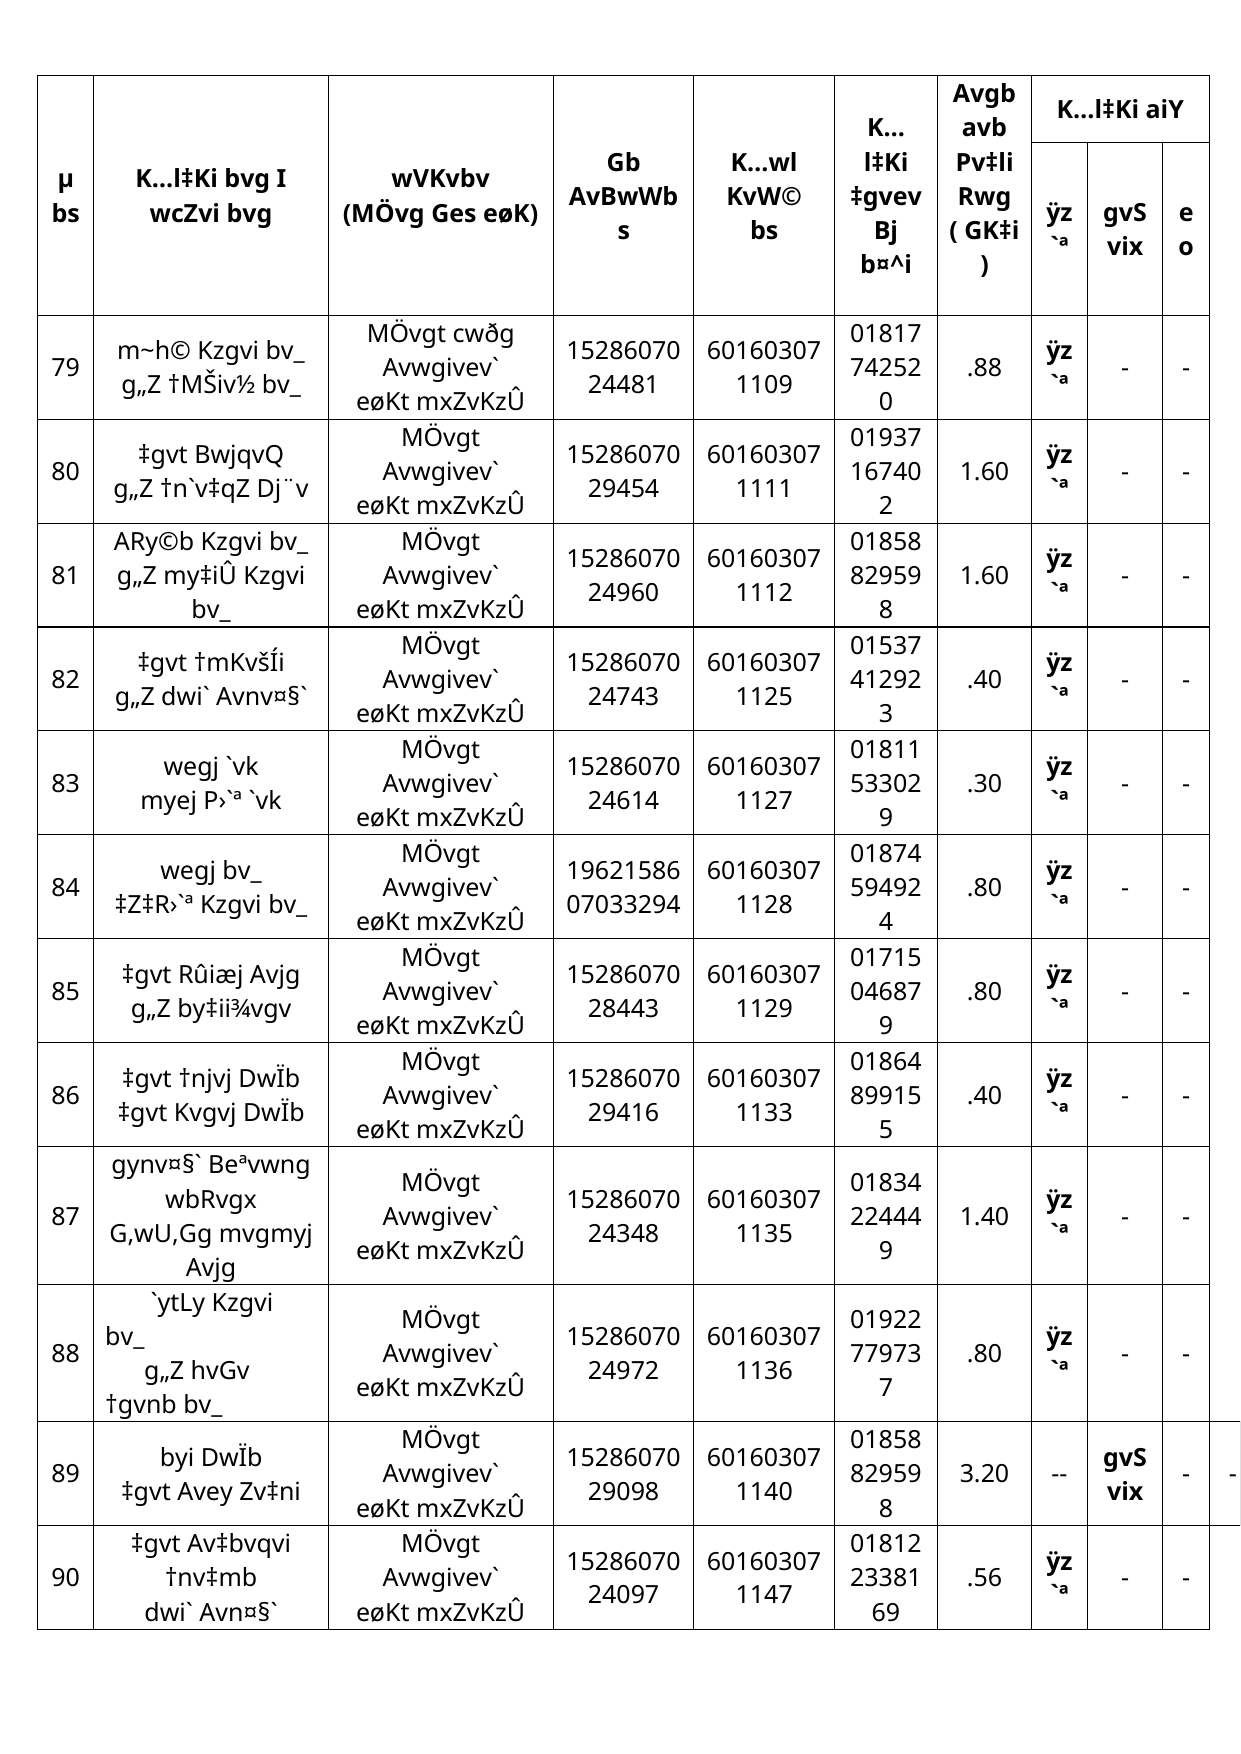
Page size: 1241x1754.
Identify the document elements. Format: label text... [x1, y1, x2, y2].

table_cell ÿz`ª [1032, 1526, 1087, 1629]
table_cell 82 [38, 628, 93, 730]
table_cell eo [1163, 143, 1209, 314]
table_cell MÖvgt Avwgivev` eøKt mxZvKzÛ [329, 420, 553, 522]
table_cell `ytLy Kzgvi bv_ g„Z hvGv †gvnb bv_ [94, 1285, 328, 1421]
table_cell 01864899155 [835, 1043, 937, 1146]
table_cell - [1088, 524, 1162, 626]
table_cell ÿz`ª [1032, 1285, 1087, 1421]
table_cell 601603071128 [694, 835, 834, 938]
table_cell ‡gvt †mKvšÍi g„Z dwi` Avnv¤§` [94, 628, 328, 730]
table_cell .40 [938, 628, 1031, 730]
table_cell .30 [938, 731, 1031, 834]
table_cell MÖvgt Avwgivev` eøKt mxZvKzÛ [329, 628, 553, 730]
table_cell 01858829598 [835, 1422, 937, 1525]
table_cell gynv¤§` Beªvwng wbRvgx G,wU,Gg mvgmyj Avjg [94, 1147, 328, 1283]
table_cell 601603071109 [694, 316, 834, 418]
table_cell 601603071133 [694, 1043, 834, 1146]
table_cell ARy©b Kzgvi bv_ g„Z my‡iÛ Kzgvi bv_ [94, 524, 328, 626]
table_cell 1528607029098 [554, 1422, 693, 1525]
table_cell .80 [938, 835, 1031, 938]
table_cell wegj `vk myej P›`ª `vk [94, 731, 328, 834]
table_cell 601603071135 [694, 1147, 834, 1283]
table_cell - [1163, 1147, 1209, 1283]
table_cell - [1163, 939, 1209, 1042]
table_cell ÿz`ª [1032, 143, 1087, 314]
table_cell 1.60 [938, 524, 1031, 626]
table_cell 01811533029 [835, 731, 937, 834]
table_cell ÿz`ª [1032, 628, 1087, 730]
table_cell - [1210, 1422, 1240, 1525]
table_cell ÿz`ª [1032, 835, 1087, 938]
table_cell 1528607024097 [554, 1526, 693, 1629]
table_cell 1528607024972 [554, 1285, 693, 1421]
table_cell ‡gvt †njvj DwÏb ‡gvt Kvgvj DwÏb [94, 1043, 328, 1146]
table_cell 84 [38, 835, 93, 938]
table_cell - [1088, 1526, 1162, 1629]
table_cell ‡gvt BwjqvQ g„Z †n`v‡qZ Dj¨v [94, 420, 328, 522]
table_cell 601603071127 [694, 731, 834, 834]
table_cell 89 [38, 1422, 93, 1525]
table_cell - [1088, 420, 1162, 522]
table_cell 601603071147 [694, 1526, 834, 1629]
table_header K…l‡Ki aiY [1032, 76, 1209, 142]
table_cell - [1163, 1043, 1209, 1146]
table_cell 87 [38, 1147, 93, 1283]
table_cell - [1088, 835, 1162, 938]
table_cell gvSvix [1088, 143, 1162, 314]
table_cell - [1088, 628, 1162, 730]
table_cell 1528607024960 [554, 524, 693, 626]
table_cell 81 [38, 524, 93, 626]
table_cell 1528607029454 [554, 420, 693, 522]
table_cell MÖvgt Avwgivev` eøKt mxZvKzÛ [329, 1422, 553, 1525]
table_cell 601603071125 [694, 628, 834, 730]
table_cell ÿz`ª [1032, 939, 1087, 1042]
table_cell 601603071129 [694, 939, 834, 1042]
table_cell .56 [938, 1526, 1031, 1629]
table_cell ÿz`ª [1032, 524, 1087, 626]
table_cell .40 [938, 1043, 1031, 1146]
table_cell 01937167402 [835, 420, 937, 522]
table_cell wegj bv_ ‡Z‡R›`ª Kzgvi bv_ [94, 835, 328, 938]
table_cell - [1163, 316, 1209, 418]
table_cell 1.60 [938, 420, 1031, 522]
table_cell - [1163, 420, 1209, 522]
table_cell ÿz`ª [1032, 420, 1087, 522]
table_cell gvSvix [1088, 1422, 1162, 1525]
table_cell ÿz`ª [1032, 1147, 1087, 1283]
table_cell 601603071112 [694, 524, 834, 626]
table_cell 01834224449 [835, 1147, 937, 1283]
table_cell - [1088, 731, 1162, 834]
table_cell MÖvgt Avwgivev` eøKt mxZvKzÛ [329, 731, 553, 834]
table_cell - [1163, 835, 1209, 938]
table_cell .80 [938, 1285, 1031, 1421]
table_cell ÿz`ª [1032, 1043, 1087, 1146]
table_cell 018122338169 [835, 1526, 937, 1629]
table_header wVKvbv (MÖvg Ges eøK) [329, 76, 553, 314]
table_cell 1528607024614 [554, 731, 693, 834]
table_cell .80 [938, 939, 1031, 1042]
table_cell MÖvgt Avwgivev` eøKt mxZvKzÛ [329, 1043, 553, 1146]
table_cell 01715046879 [835, 939, 937, 1042]
table_cell 85 [38, 939, 93, 1042]
table_cell MÖvgt Avwgivev` eøKt mxZvKzÛ [329, 939, 553, 1042]
table_cell MÖvgt Avwgivev` eøKt mxZvKzÛ [329, 1147, 553, 1283]
table_cell 1528607029416 [554, 1043, 693, 1146]
table_header K…wl KvW© bs [694, 76, 834, 314]
table_cell 1528607028443 [554, 939, 693, 1042]
table_header Gb AvBwWbs [554, 76, 693, 314]
table_cell m~h© Kzgvi bv_ g„Z †MŠiv½ bv_ [94, 316, 328, 418]
table_cell 01874594924 [835, 835, 937, 938]
table_cell - [1088, 1285, 1162, 1421]
table_cell 90 [38, 1526, 93, 1629]
table_cell - [1163, 731, 1209, 834]
table_cell 601603071136 [694, 1285, 834, 1421]
table_cell - [1163, 1422, 1209, 1525]
table_cell 601603071140 [694, 1422, 834, 1525]
table_cell .88 [938, 316, 1031, 418]
table_cell 1528607024348 [554, 1147, 693, 1283]
table_cell 88 [38, 1285, 93, 1421]
table_cell 1.40 [938, 1147, 1031, 1283]
table_cell byi DwÏb ‡gvt Avey Zv‡ni [94, 1422, 328, 1525]
table_cell ‡gvt Rûiæj Avjg g„Z by‡ii¾vgv [94, 939, 328, 1042]
table_cell MÖvgt Avwgivev` eøKt mxZvKzÛ [329, 1285, 553, 1421]
table_header K…l‡Ki bvg I wcZvi bvg [94, 76, 328, 314]
table_cell 01537412923 [835, 628, 937, 730]
table_cell 01858829598 [835, 524, 937, 626]
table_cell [329, 1526, 553, 1629]
table_cell - [1088, 316, 1162, 418]
table_cell - [1163, 1285, 1209, 1421]
table_cell 80 [38, 420, 93, 522]
table_cell ÿz`ª [1032, 731, 1087, 834]
table_cell -- [1032, 1422, 1087, 1525]
table_cell 01817742520 [835, 316, 937, 418]
table_header K…l‡Ki ‡gvevBj b¤^i [835, 76, 937, 314]
table_cell 83 [38, 731, 93, 834]
table_cell 1528607024481 [554, 316, 693, 418]
table_cell - [1088, 1147, 1162, 1283]
table_cell 1528607024743 [554, 628, 693, 730]
table_cell - [1163, 524, 1209, 626]
table_cell 01922779737 [835, 1285, 937, 1421]
table_cell 79 [38, 316, 93, 418]
table_cell 3.20 [938, 1422, 1031, 1525]
table_cell 86 [38, 1043, 93, 1146]
table_cell MÖvgt cwðg Avwgivev` eøKt mxZvKzÛ [329, 316, 553, 418]
table_header Avgbavb Pv‡li Rwg ( GK‡i) [938, 76, 1031, 314]
table_cell 1962158607033294 [554, 835, 693, 938]
table_cell ÿz`ª [1032, 316, 1087, 418]
table_cell - [1088, 1043, 1162, 1146]
table_cell MÖvgt Avwgivev` eøKt mxZvKzÛ [329, 835, 553, 938]
table_cell 601603071111 [694, 420, 834, 522]
table_cell ‡gvt Av‡bvqvi †nv‡mb dwi` Avn¤§` [94, 1526, 328, 1629]
table_header µ bs [38, 76, 93, 314]
table_cell MÖvgt Avwgivev` eøKt mxZvKzÛ [329, 524, 553, 626]
table_cell - [1163, 628, 1209, 730]
table_cell - [1088, 939, 1162, 1042]
table_cell - [1163, 1526, 1209, 1629]
